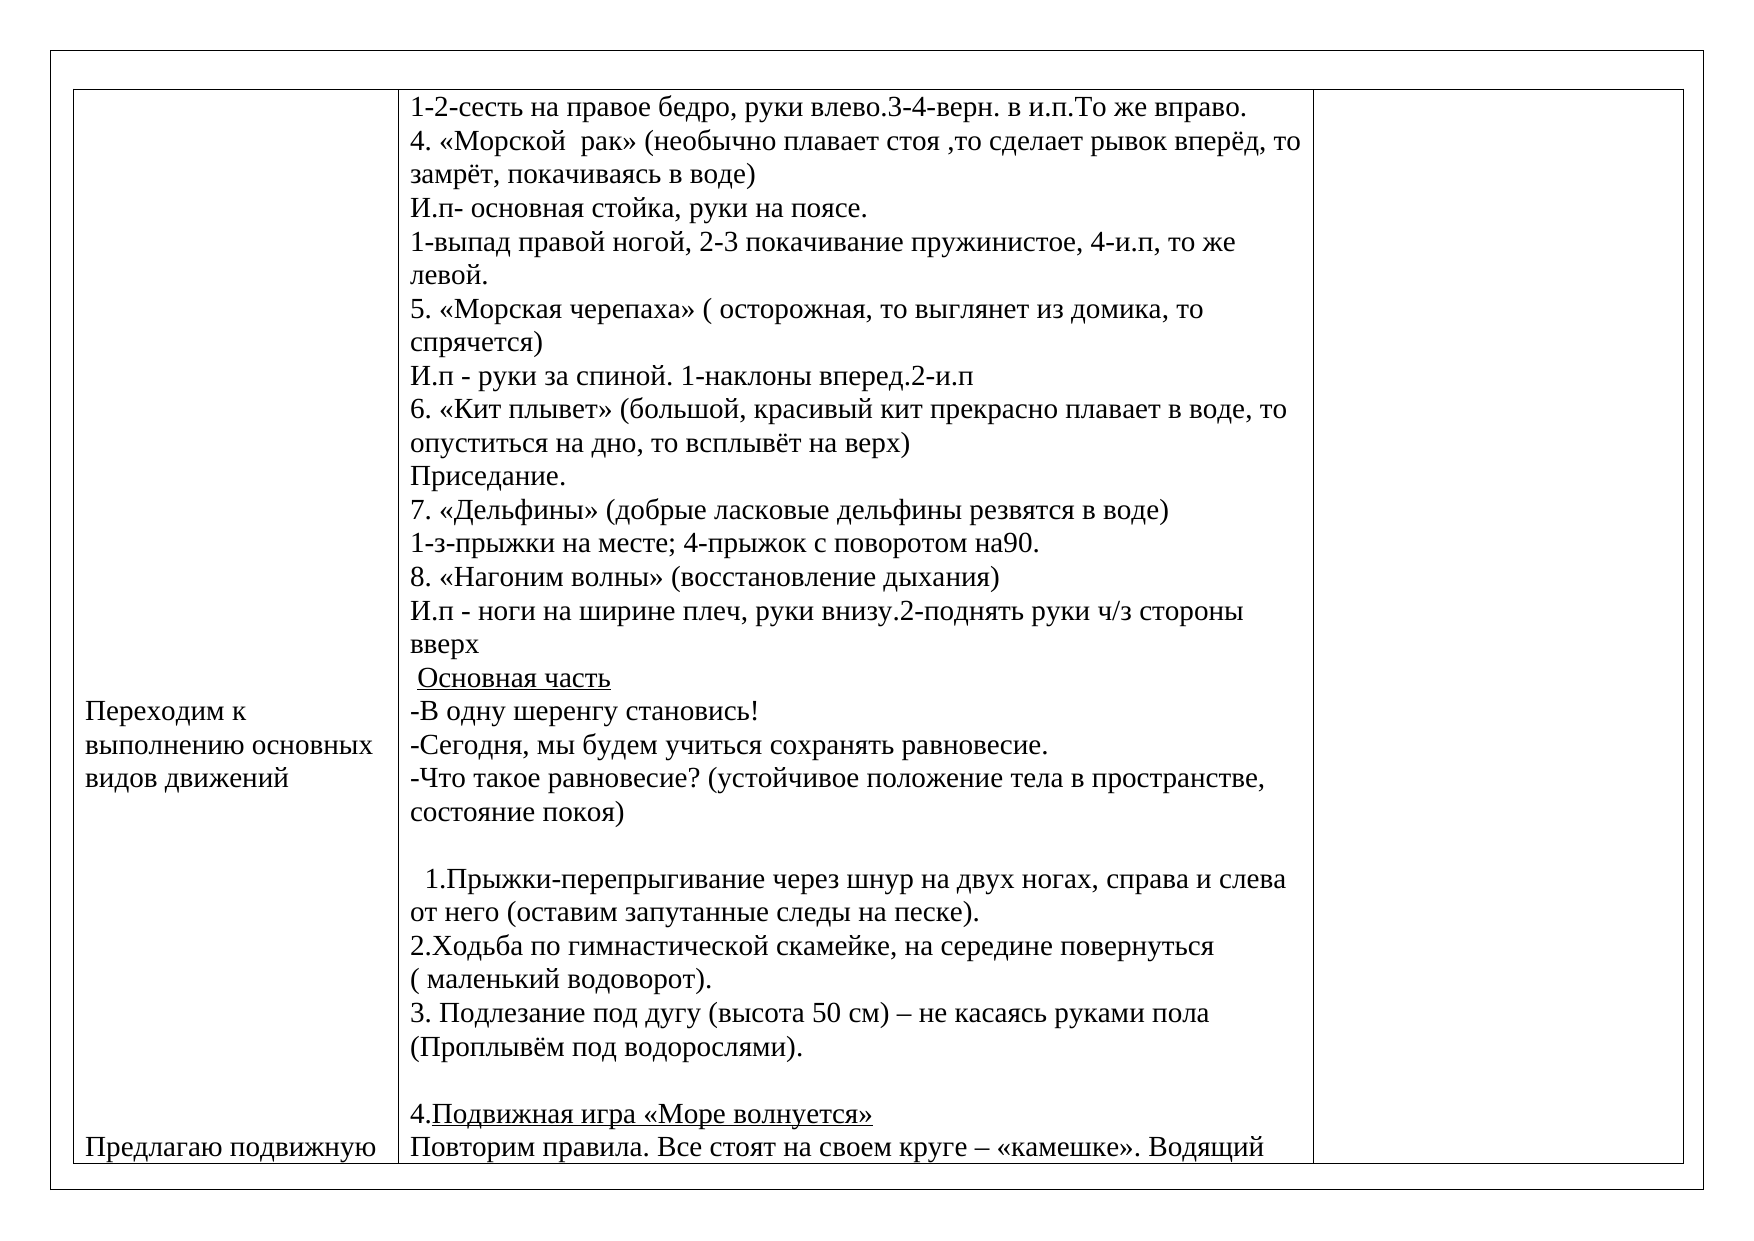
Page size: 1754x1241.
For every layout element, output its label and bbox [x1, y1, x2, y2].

table_cell [1314, 90, 1683, 1163]
table_cell [74, 90, 398, 1163]
table_cell [399, 90, 1313, 1163]
